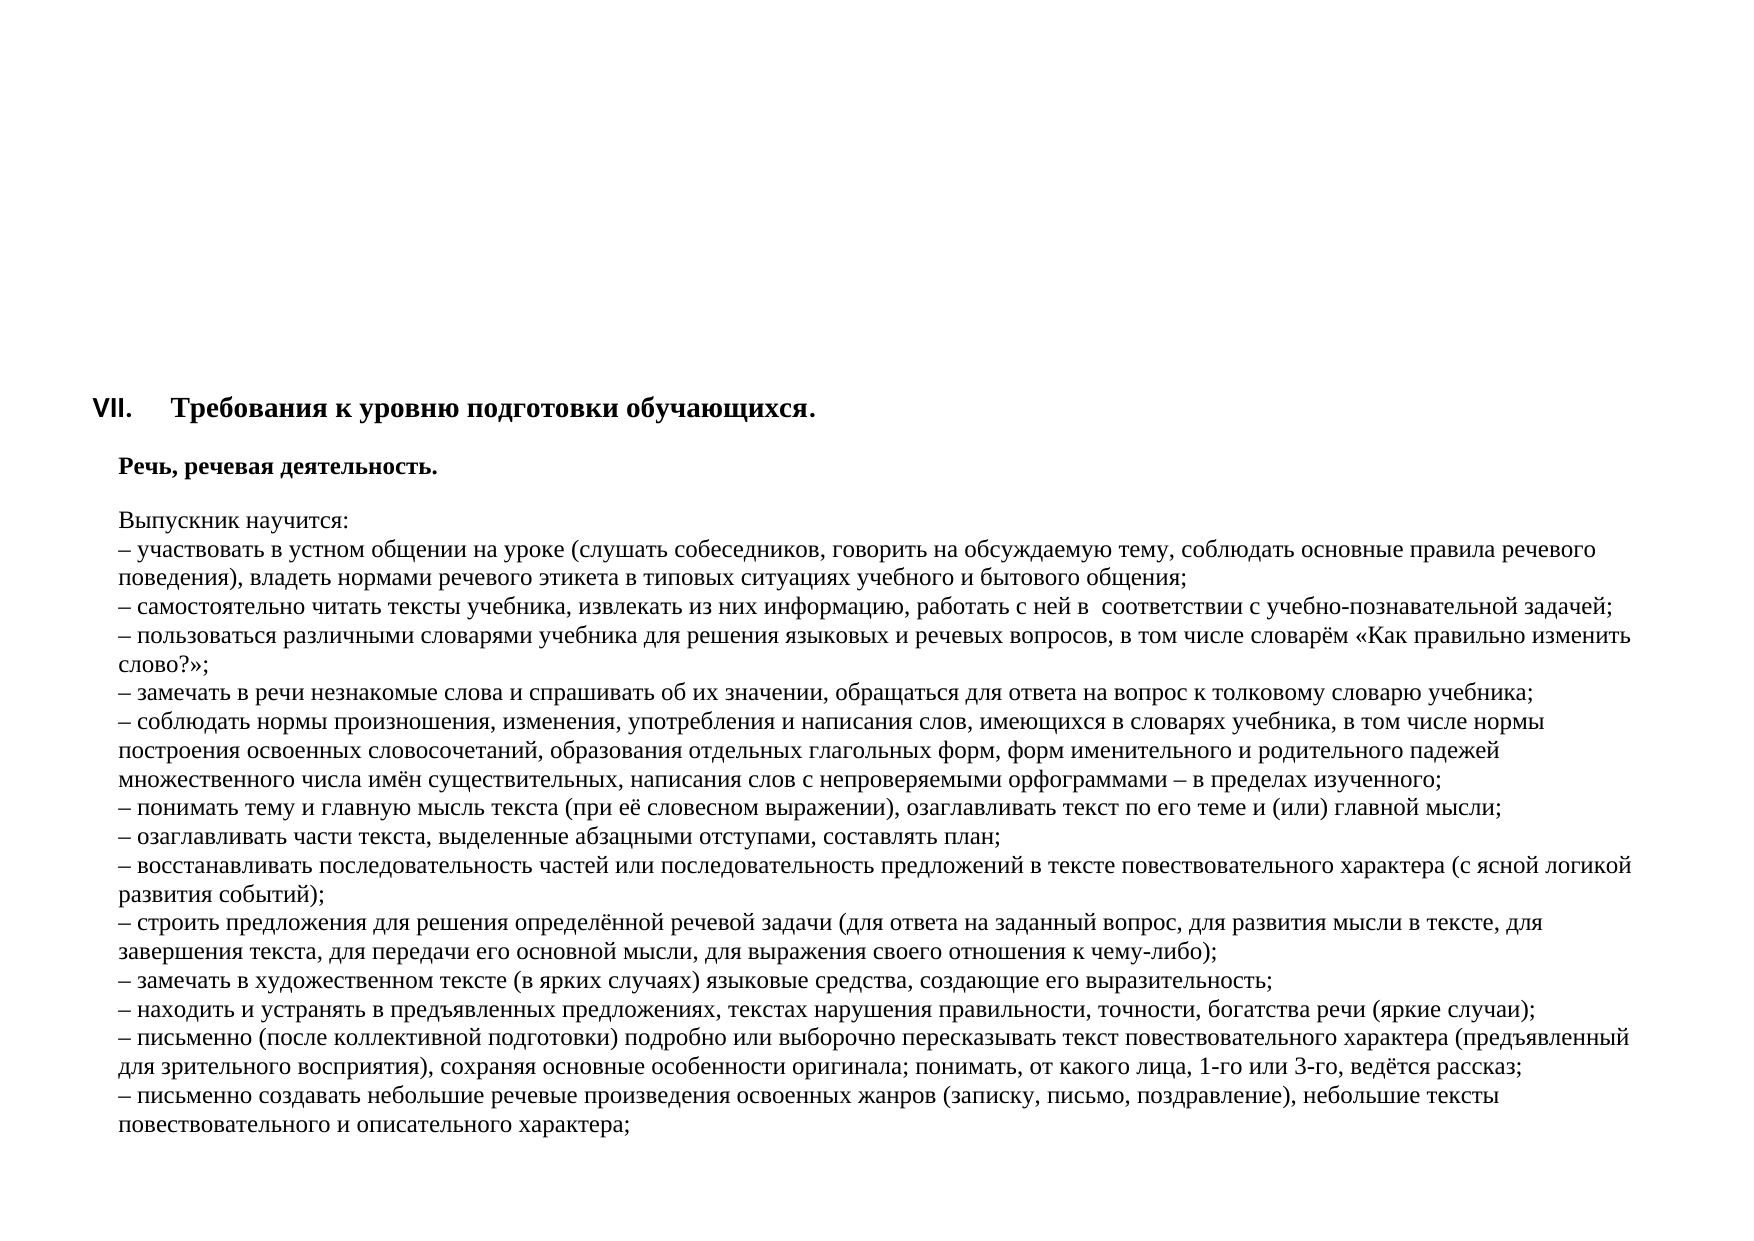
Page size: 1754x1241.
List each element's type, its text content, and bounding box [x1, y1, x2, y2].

text – письменно создавать небольшие речевые произведения освоенных жанров (записку, письмо, поздравление), небольшие тексты повествовательного и описательного характера; [118, 1080, 1636, 1137]
text – восстанавливать последовательность частей или последовательность предложений в тексте повествовательного характера (с ясной логикой развития событий); [118, 850, 1636, 907]
text – пользоваться различными словарями учебника для решения языковых и речевых вопросов, в том числе словарём «Как правильно изменить слово?»; [118, 620, 1636, 677]
text – понимать тему и главную мысль текста (при её словесном выражении), озаглавливать текст по его теме и (или) главной мысли; [118, 792, 1636, 821]
text – замечать в речи незнакомые слова и спрашивать об их значении, обращаться для ответа на вопрос к толковому словарю учебника; [118, 677, 1636, 706]
text – соблюдать нормы произношения, изменения, употребления и написания слов, имеющихся в словарях учебника, в том числе нормы построения освоенных словосочетаний, образования отдельных глагольных форм, форм именительного и родительного падежей множественного числа имён существительных, написания слов с непроверяемыми орфограммами – в пределах изученного; [118, 706, 1636, 792]
text – замечать в художественном тексте (в ярких случаях) языковые средства, создающие его выразительность; [118, 965, 1636, 994]
text – участвовать в устном общении на уроке (слушать собеседников, говорить на обсуждаемую тему, соблюдать основные правила речевого поведения), владеть нормами речевого этикета в типовых ситуациях учебного и бытового общения; [118, 534, 1636, 591]
text – письменно (после коллективной подготовки) подробно или выборочно пересказывать текст повествовательного характера (предъявленный для зрительного восприятия), сохраняя основные особенности оригинала; понимать, от какого лица, 1-го или 3-го, ведётся рассказ; [118, 1022, 1636, 1080]
text – находить и устранять в предъявленных предложениях, текстах нарушения правильности, точности, богатства речи (яркие случаи); [118, 994, 1636, 1022]
list Требования к уровню подготовки обучающихся. [133, 389, 1636, 425]
text – самостоятельно читать тексты учебника, извлекать из них информацию, работать с ней в соответствии с учебно-познавательной задачей; [118, 591, 1636, 620]
text Речь, речевая деятельность. [118, 451, 1636, 480]
text – строить предложения для решения определённой речевой задачи (для ответа на заданный вопрос, для развития мысли в тексте, для завершения текста, для передачи его основной мысли, для выражения своего отношения к чему-либо); [118, 907, 1636, 965]
text Выпускник научится: [118, 505, 1636, 534]
text – озаглавливать части текста, выделенные абзацными отступами, составлять план; [118, 821, 1636, 850]
